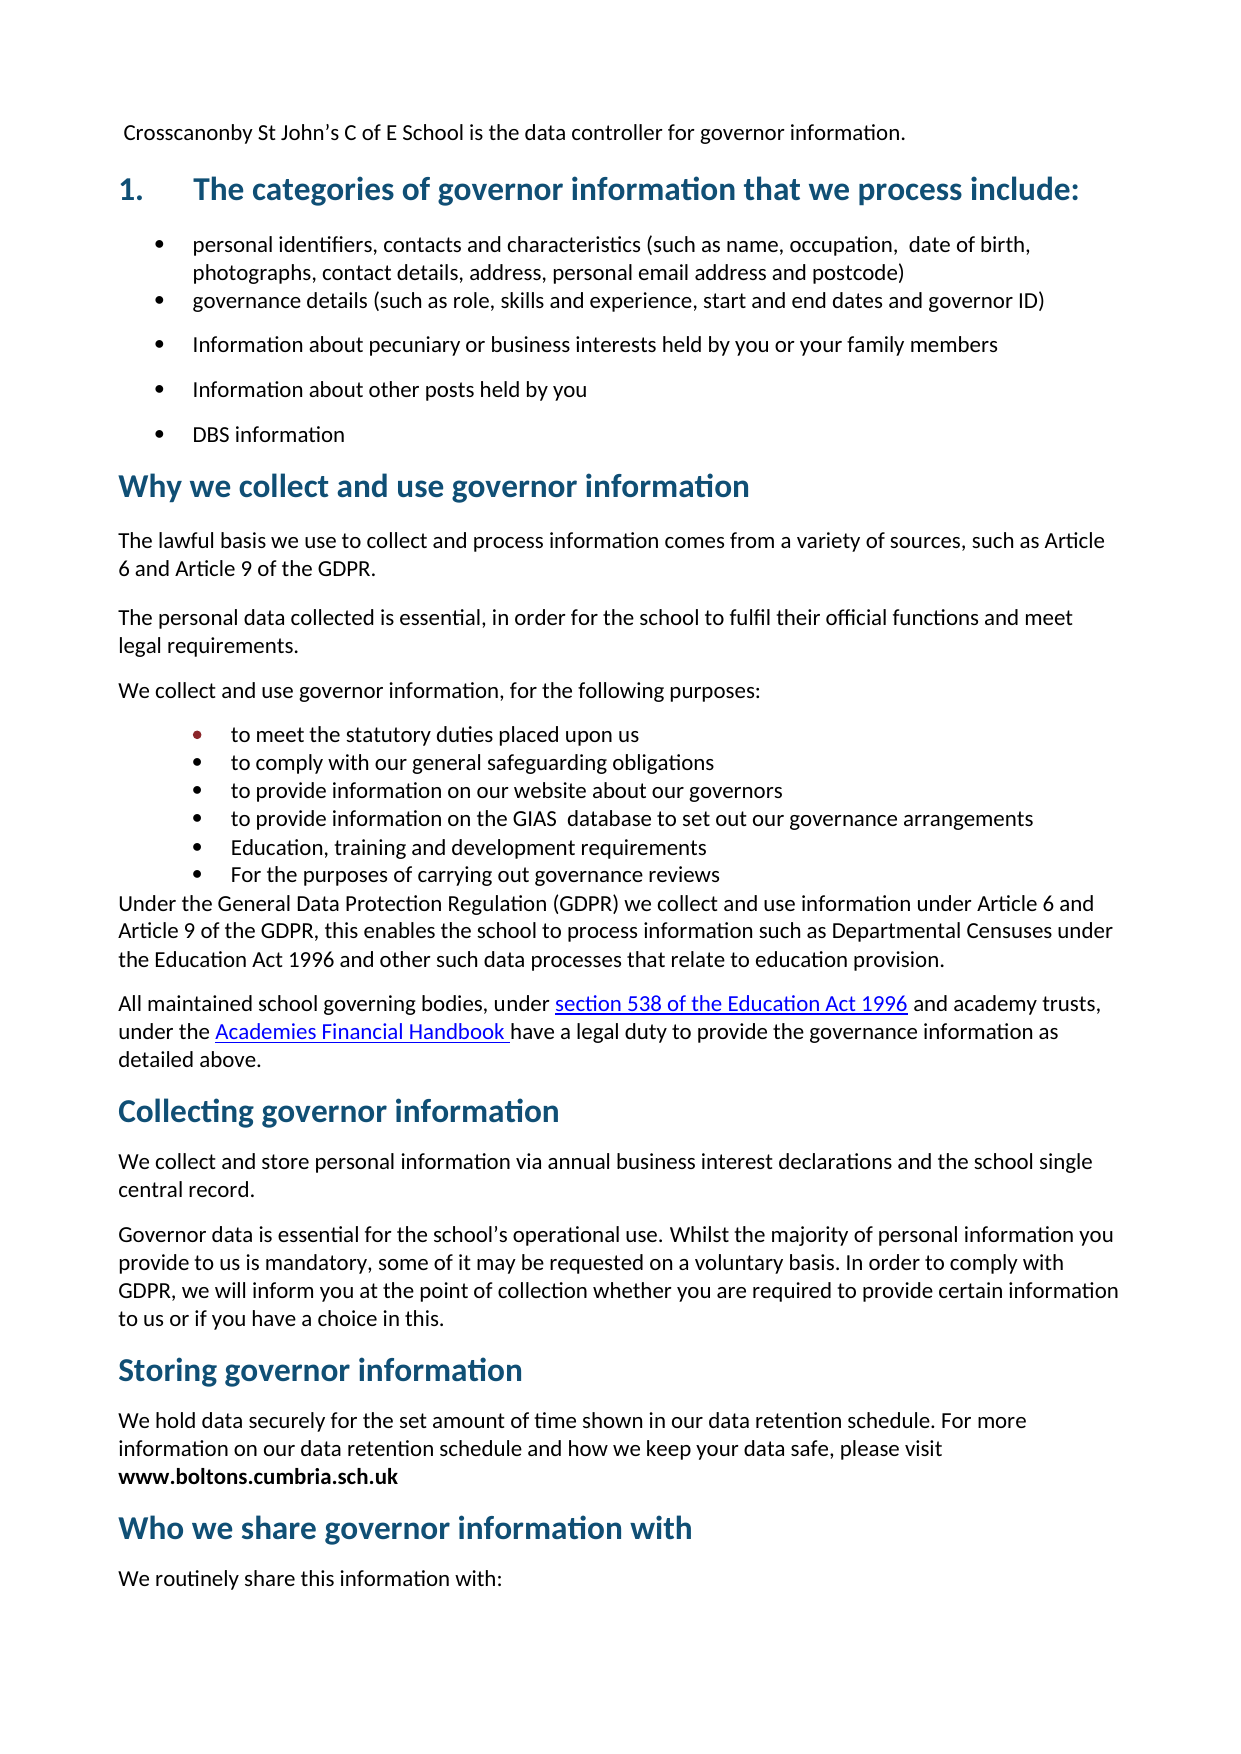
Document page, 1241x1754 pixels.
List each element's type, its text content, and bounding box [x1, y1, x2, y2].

text The personal data collected is essential, in order for the school to fulfil their official functions and meet legal requirements. [118, 603, 1122, 659]
list Education, training and development requirements [193, 833, 1122, 861]
list For the purposes of carrying out governance reviews [193, 861, 1122, 889]
text Storing governor information [118, 1349, 1122, 1390]
list The categories of governor information that we process include: [118, 168, 1122, 209]
text We collect and store personal information via annual business interest declarations and the school single central record. [118, 1147, 1122, 1203]
text Governor data is essential for the school’s operational use. Whilst the majority of personal information you provide to us is mandatory, some of it may be requested on a voluntary basis. In order to comply with GDPR, we will inform you at the point of collection whether you are required to provide certain information to us or if you have a choice in this. [118, 1220, 1122, 1332]
list personal identifiers, contacts and characteristics (such as name, occupation, date of birth, photographs, contact details, address, personal email address and postcode) [155, 230, 1122, 286]
text We hold data securely for the set amount of time shown in our data retention schedule. For more information on our data retention schedule and how we keep your data safe, please visit www.boltons.cumbria.sch.uk [118, 1406, 1122, 1490]
text Who we share governor information with [118, 1507, 1122, 1548]
text All maintained school governing bodies, under section 538 of the Education Act 1996 and academy trusts, under the Academies Financial Handbook have a legal duty to provide the governance information as detailed above. [118, 989, 1122, 1073]
text Crosscanonby St John’s C of E School is the data controller for governor information. [118, 118, 1122, 146]
text Under the General Data Protection Regulation (GDPR) we collect and use information under Article 6 and Article 9 of the GDPR, this enables the school to process information such as Departmental Censuses under the Education Act 1996 and other such data processes that relate to education provision. [118, 889, 1122, 973]
list to comply with our general safeguarding obligations [193, 748, 1122, 777]
text We collect and use governor information, for the following purposes: [118, 676, 1122, 704]
list DBS information [155, 420, 1122, 448]
list Information about other posts held by you [155, 375, 1122, 403]
text The lawful basis we use to collect and process information comes from a variety of sources, such as Article 6 and Article 9 of the GDPR. [118, 526, 1122, 582]
list to provide information on our website about our governors [193, 777, 1122, 804]
list Information about pecuniary or business interests held by you or your family members [155, 331, 1122, 359]
text We routinely share this information with: [118, 1564, 1122, 1592]
text Why we collect and use governor information [118, 465, 1122, 505]
list to provide information on the GIAS database to set out our governance arrangements [193, 804, 1122, 833]
list to meet the statutory duties placed upon us [193, 721, 1122, 748]
text Collecting governor information [118, 1090, 1122, 1131]
list governance details (such as role, skills and experience, start and end dates and governor ID) [155, 286, 1122, 314]
